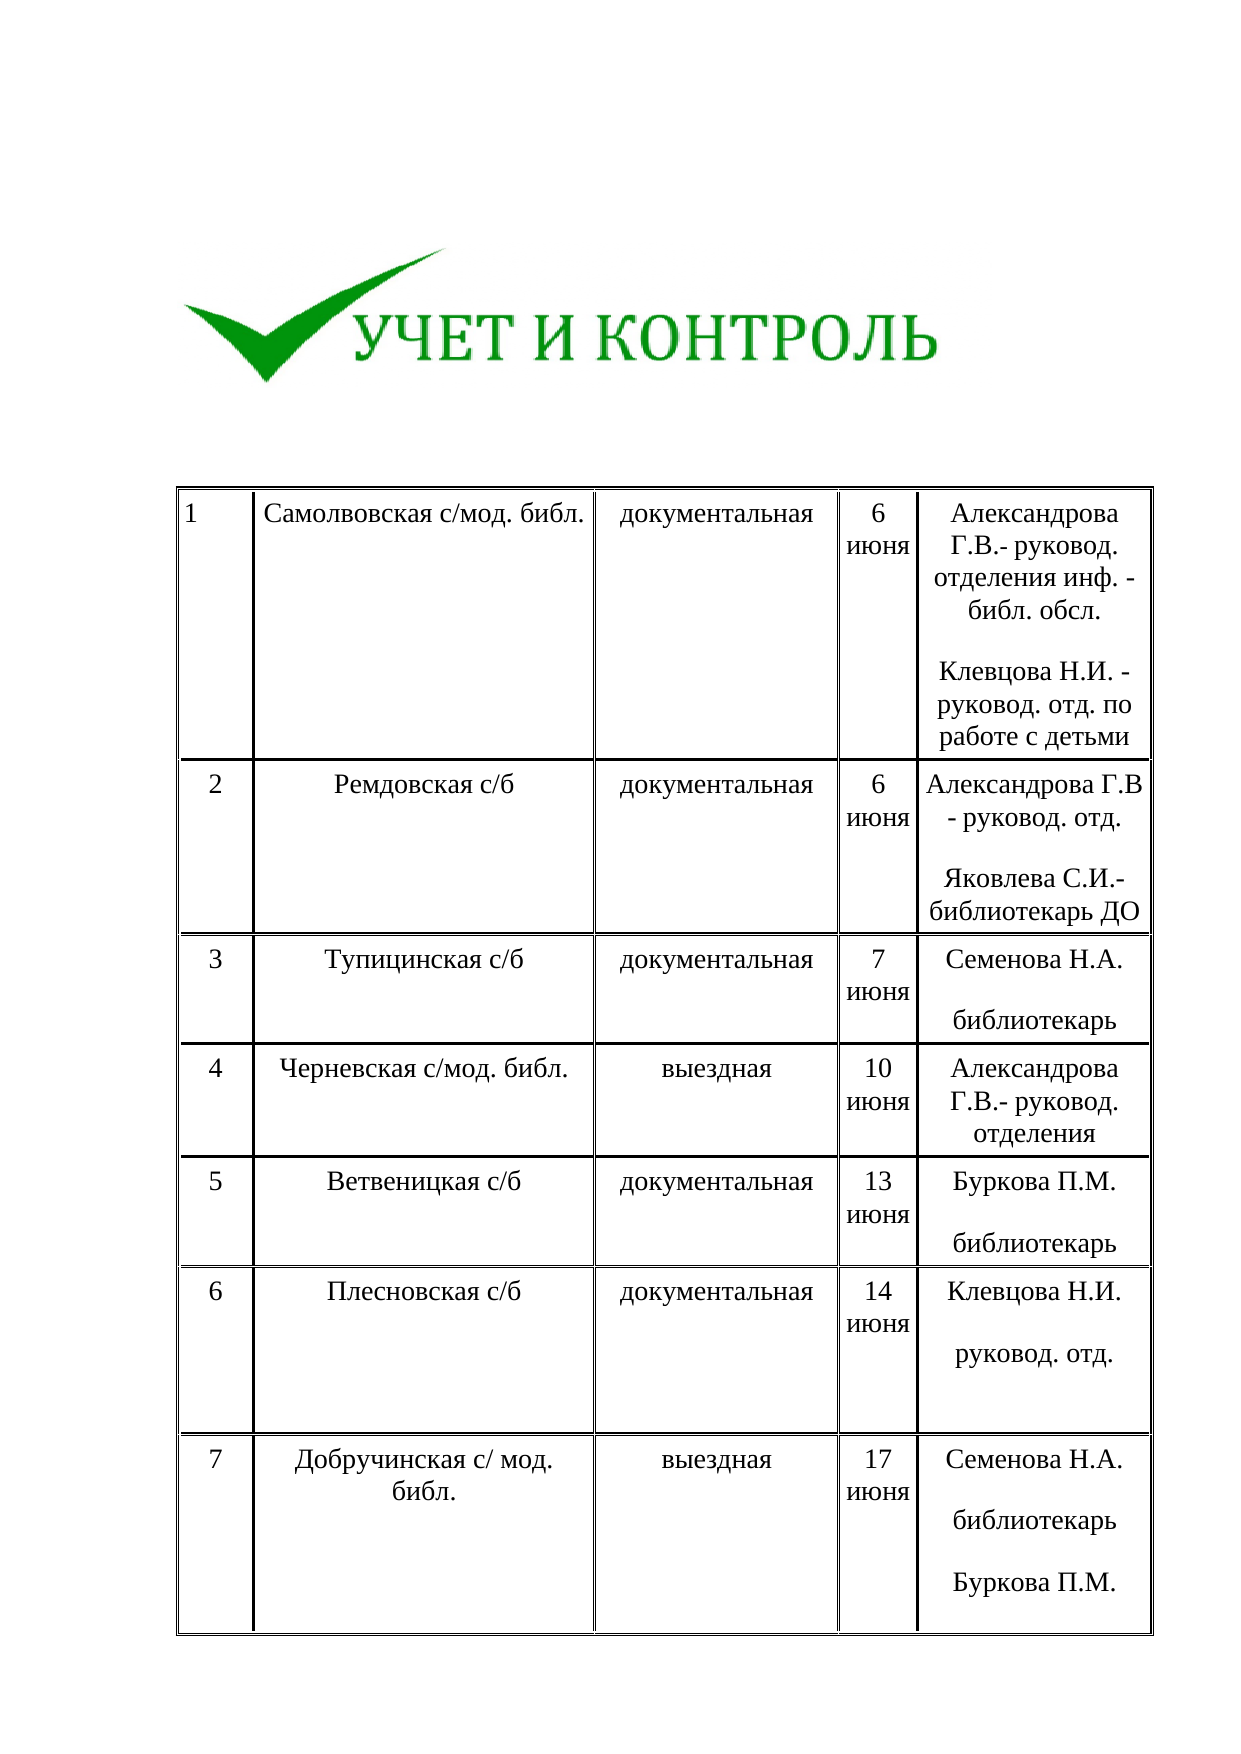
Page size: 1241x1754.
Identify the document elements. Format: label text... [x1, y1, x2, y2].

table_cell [917, 1432, 1151, 1633]
table_cell 7 [179, 1432, 253, 1633]
table_cell 2 [177, 758, 252, 932]
table_cell документальная [596, 1268, 837, 1432]
table_cell 4 [179, 1042, 252, 1155]
table_cell 7 июня [840, 936, 916, 1042]
table_header документальная [595, 490, 839, 758]
table_cell Ремдовская с/б [255, 761, 593, 932]
table_cell Черневская с/мод. библ. [255, 1045, 593, 1155]
table_cell Тупицинская с/б [255, 936, 593, 1042]
table_cell 6 [179, 1265, 252, 1432]
table_cell выездная [596, 1045, 837, 1155]
table_cell Александрова Г.В - руковод. отд. Яковлева С.И.-библиотекарь ДО [919, 758, 1152, 932]
table_header Самолвовская с/мод. библ. [253, 490, 595, 758]
table_cell Ветвеницкая с/б [255, 1158, 593, 1264]
table_cell 6 июня [840, 761, 916, 932]
table_cell Семенова Н.А. библиотекарь [919, 932, 1151, 1042]
table_header 1 [179, 490, 253, 758]
table_cell документальная [596, 761, 837, 932]
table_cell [253, 1436, 595, 1633]
table_cell 17 июня [839, 1436, 917, 1633]
table_cell 5 [179, 1155, 252, 1264]
table_cell выездная [595, 1436, 839, 1633]
table_cell 14 июня [840, 1268, 916, 1432]
table_cell Плесновская с/б [255, 1268, 593, 1432]
table_cell 3 [179, 932, 252, 1042]
table_cell 13 июня [840, 1158, 916, 1264]
table_cell Александрова Г.В.- руковод. отделения [919, 1042, 1150, 1155]
table_cell Клевцова Н.И. руковод. отд. [919, 1265, 1151, 1432]
table_cell документальная [596, 936, 837, 1042]
table_cell Буркова П.М. библиотекарь [919, 1155, 1150, 1264]
table_header Александрова Г.В.- руковод. отделения инф. - библ. обсл. Клевцова Н.И. -руковод. отд. по работе с детьми [917, 490, 1150, 758]
table_cell документальная [596, 1158, 837, 1264]
table_cell 10 июня [840, 1045, 916, 1155]
table_header 6 июня [839, 490, 917, 758]
